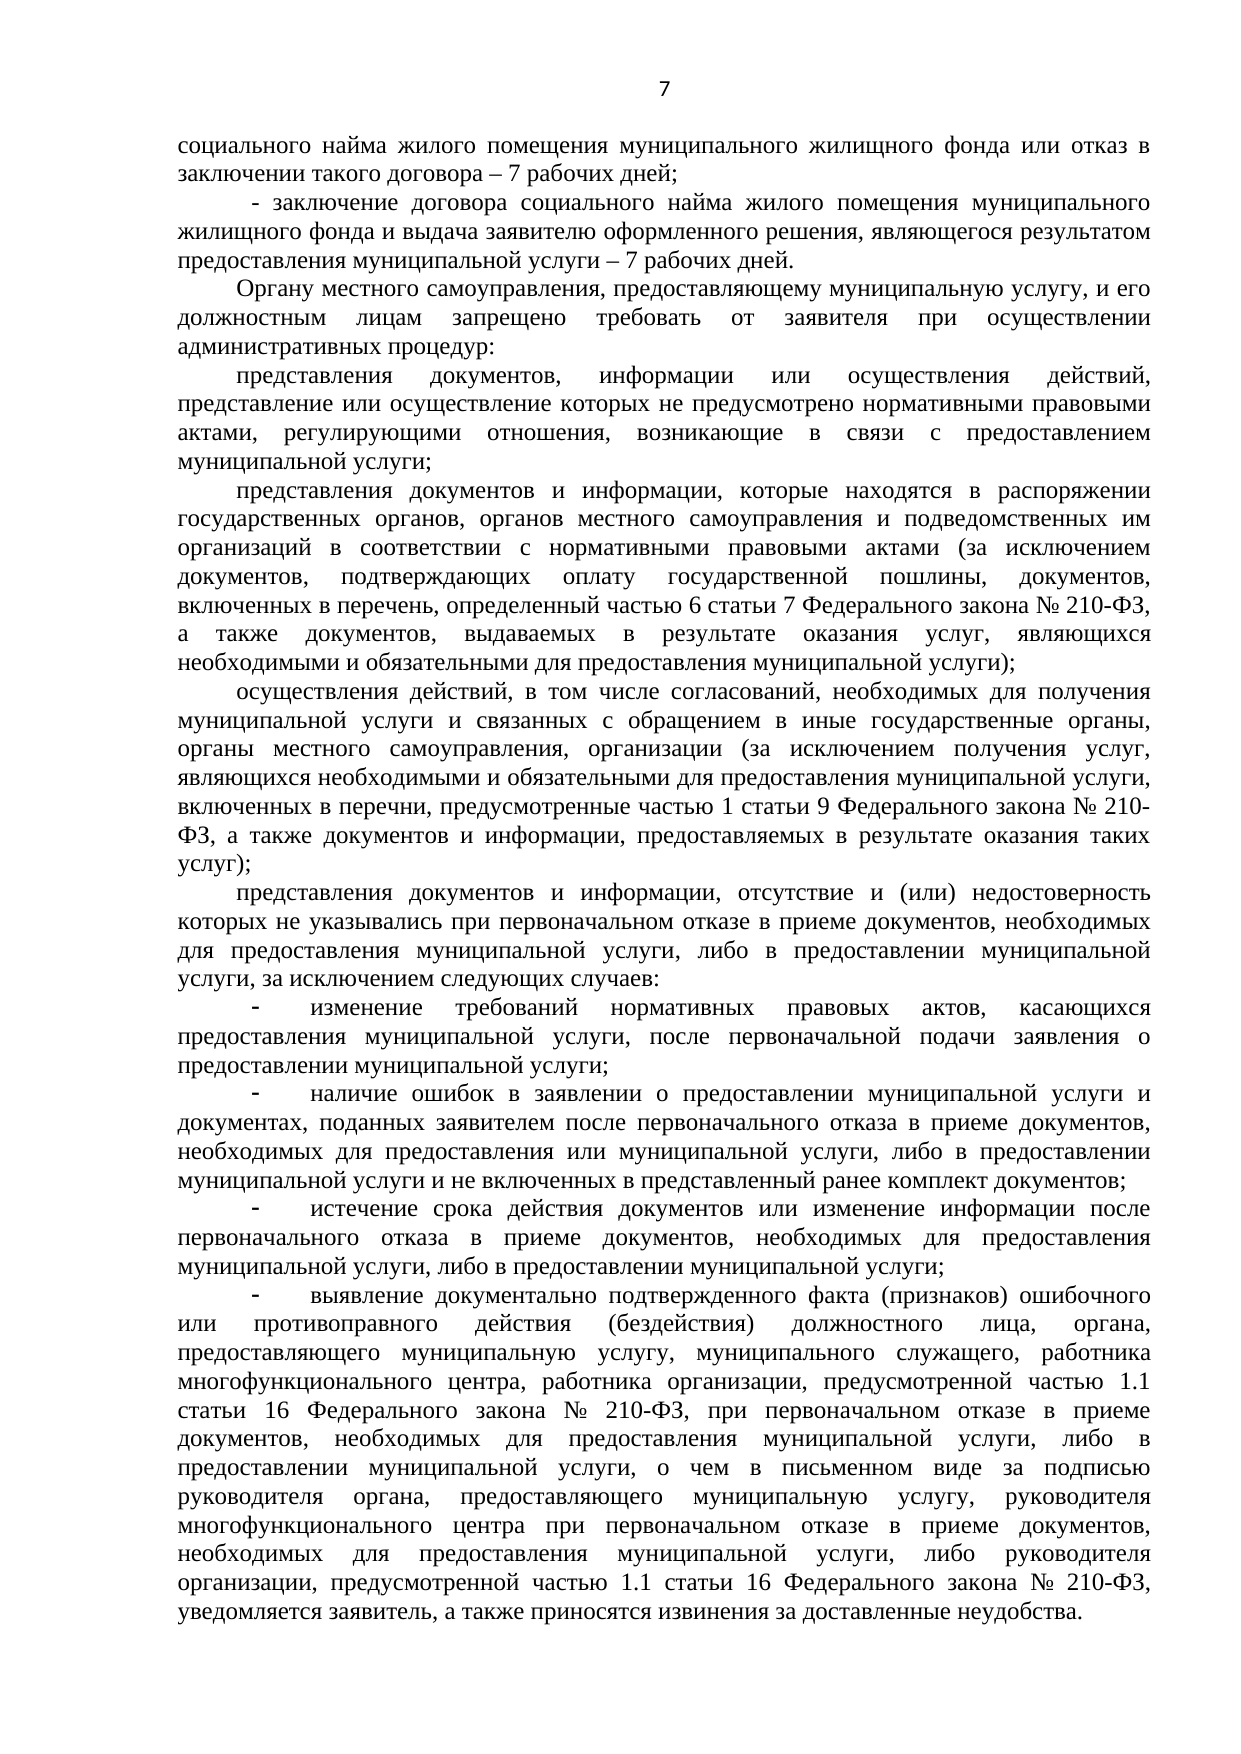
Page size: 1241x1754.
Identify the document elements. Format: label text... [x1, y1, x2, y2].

text - заключение договора социального найма жилого помещения муниципального жилищного фонда и выдача заявителю оформленного решения, являющегося результатом предоставления муниципальной услуги – 7 рабочих дней. [177, 187, 1152, 273]
text Органу местного самоуправления, предоставляющему муниципальную услугу, и его должностным лицам запрещено требовать от заявителя при осуществлении административных процедур: [177, 273, 1152, 360]
list наличие ошибок в заявлении о предоставлении муниципальной услуги и документах, поданных заявителем после первоначального отказа в приеме документов, необходимых для предоставления или муниципальной услуги, либо в предоставлении муниципальной услуги и не включенных в представленный ранее комплект документов; [177, 1078, 1152, 1193]
text представления документов и информации, которые находятся в распоряжении государственных органов, органов местного самоуправления и подведомственных им организаций в соответствии с нормативными правовыми актами (за исключением документов, подтверждающих оплату государственной пошлины, документов, включенных в перечень, определенный частью 6 статьи 7 Федерального закона № 210-ФЗ, а также документов, выдаваемых в результате оказания услуг, являющихся необходимыми и обязательными для предоставления муниципальной услуги); [177, 475, 1152, 676]
text осуществления действий, в том числе согласований, необходимых для получения муниципальной услуги и связанных с обращением в иные государственные органы, органы местного самоуправления, организации (за исключением получения услуг, являющихся необходимыми и обязательными для предоставления муниципальной услуги, включенных в перечни, предусмотренные частью 1 статьи 9 Федерального закона № 210-ФЗ, а также документов и информации, предоставляемых в результате оказания таких услуг); [177, 676, 1152, 877]
list изменение требований нормативных правовых актов, касающихся предоставления муниципальной услуги, после первоначальной подачи заявления о предоставлении муниципальной услуги; [177, 992, 1152, 1078]
list истечение срока действия документов или изменение информации после первоначального отказа в приеме документов, необходимых для предоставления муниципальной услуги, либо в предоставлении муниципальной услуги; [177, 1193, 1152, 1280]
list выявление документально подтвержденного факта (признаков) ошибочного или противоправного действия (бездействия) должностного лица, органа, предоставляющего муниципальную услугу, муниципального служащего, работника многофункционального центра, работника организации, предусмотренной частью 1.1 статьи 16 Федерального закона № 210-ФЗ, при первоначальном отказе в приеме документов, необходимых для предоставления муниципальной услуги, либо в предоставлении муниципальной услуги, о чем в письменном виде за подписью руководителя органа, предоставляющего муниципальную услугу, руководителя многофункционального центра при первоначальном отказе в приеме документов, необходимых для предоставления муниципальной услуги, либо руководителя организации, предусмотренной частью 1.1 статьи 16 Федерального закона № 210-ФЗ, уведомляется заявитель, а также приносятся извинения за доставленные неудобства. [177, 1280, 1152, 1625]
text представления документов, информации или осуществления действий, представление или осуществление которых не предусмотрено нормативными правовыми актами, регулирующими отношения, возникающие в связи с предоставлением муниципальной услуги; [177, 360, 1152, 475]
list представления документов и информации, отсутствие и (или) недостоверность которых не указывались при первоначальном отказе в приеме документов, необходимых для предоставления муниципальной услуги, либо в предоставлении муниципальной услуги, за исключением следующих случаев: [177, 877, 1152, 992]
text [177, 130, 1152, 187]
